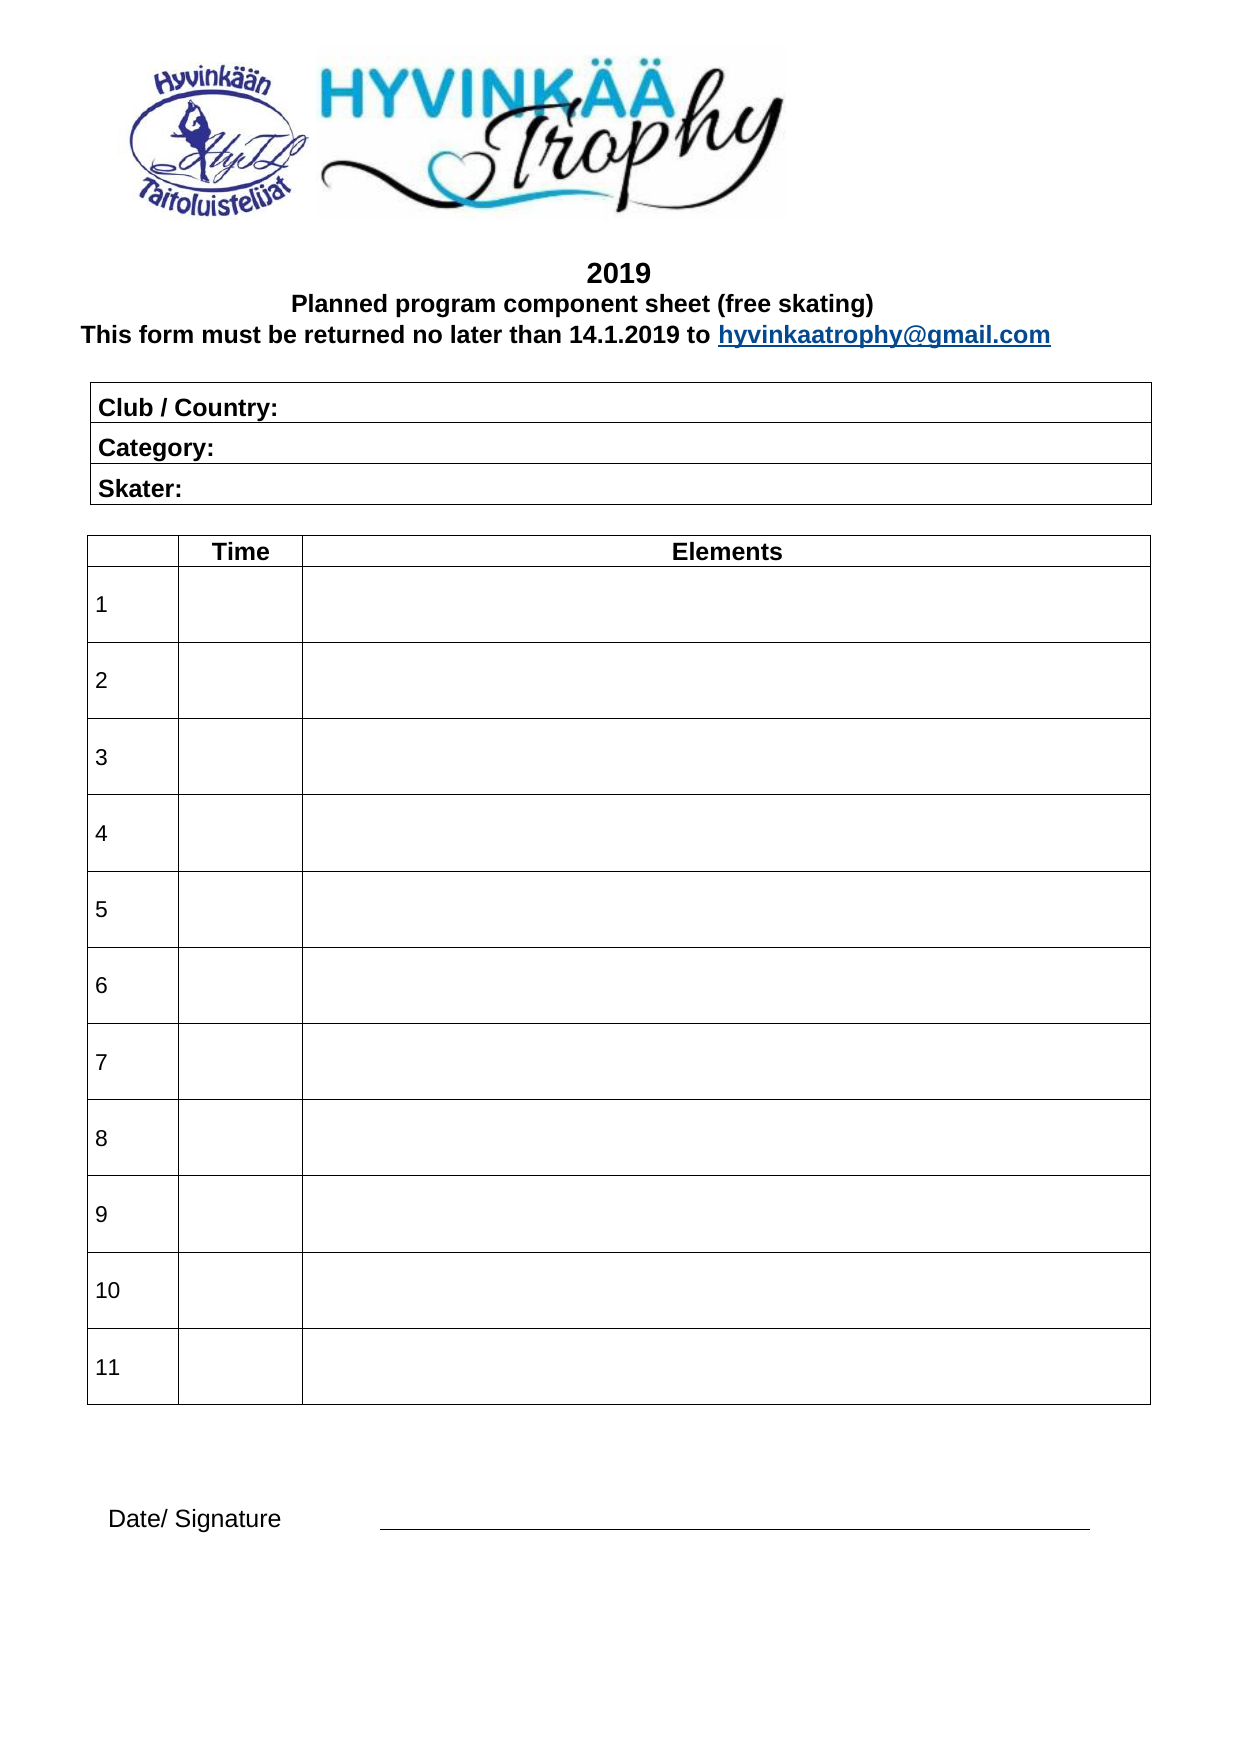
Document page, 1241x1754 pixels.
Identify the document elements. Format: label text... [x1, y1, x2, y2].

table_header Club / Country: [91, 383, 1151, 422]
table_cell [303, 1100, 1150, 1175]
table_header Time [179, 536, 302, 566]
table_cell [179, 872, 302, 947]
table_cell [303, 872, 1150, 947]
table_cell [303, 567, 1150, 642]
table_cell 6 [88, 948, 178, 1023]
table_cell [303, 1329, 1150, 1404]
text Planned program component sheet (free skating) [291, 289, 1088, 318]
table_cell [303, 1176, 1150, 1252]
text 2019 [43, 259, 1088, 289]
table_cell 3 [88, 719, 178, 794]
table_cell [303, 643, 1150, 718]
table_header [88, 536, 178, 566]
table_cell [179, 1253, 302, 1328]
picture [118, 62, 312, 220]
table_cell [303, 1253, 1150, 1328]
table_cell [179, 1024, 302, 1099]
table_cell 4 [88, 795, 178, 871]
table_cell 11 [88, 1329, 178, 1404]
table_cell Skater: [91, 464, 1151, 504]
table_cell [179, 1329, 302, 1404]
table_header Elements [303, 536, 1150, 566]
table_cell [303, 719, 1150, 794]
table_cell [179, 795, 302, 871]
table_cell [303, 1024, 1150, 1099]
table_cell 2 [88, 643, 178, 718]
table_cell 7 [88, 1024, 178, 1099]
table_cell [179, 1176, 302, 1252]
table_cell 5 [88, 872, 178, 947]
table_cell [179, 567, 302, 642]
picture [315, 44, 786, 220]
table_cell [179, 948, 302, 1023]
text This form must be returned no later than 14.1.2019 to hyvinkaatrophy@gmail.com [43, 321, 1088, 349]
table_cell 8 [88, 1100, 178, 1175]
table_cell 9 [88, 1176, 178, 1252]
table_cell 10 [88, 1253, 178, 1328]
table_cell [179, 1100, 302, 1175]
table_cell Category: [91, 423, 1151, 463]
text Date/ Signature [43, 1504, 1088, 1533]
table_cell [303, 948, 1150, 1023]
table_cell [179, 643, 302, 718]
table_cell [303, 795, 1150, 871]
table_cell 1 [88, 567, 178, 642]
table_cell [179, 719, 302, 794]
